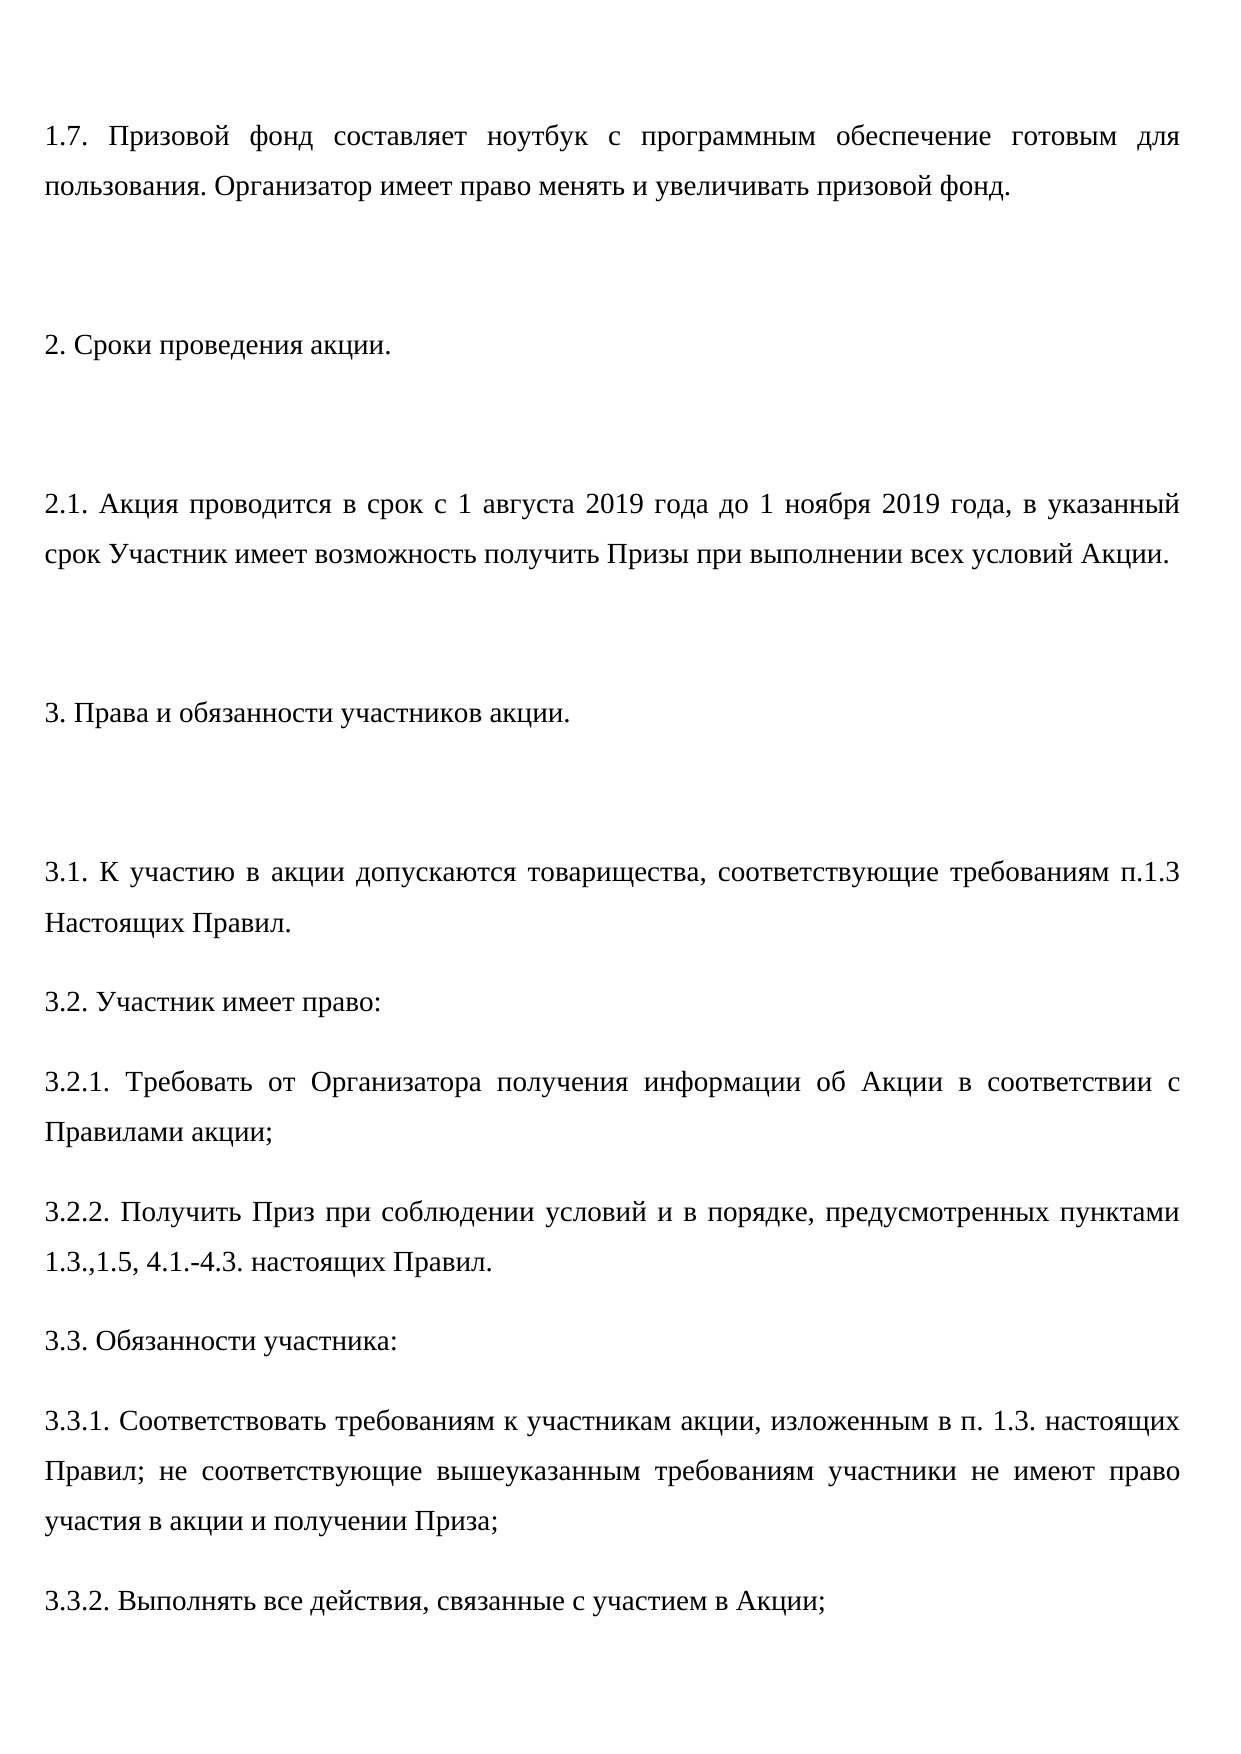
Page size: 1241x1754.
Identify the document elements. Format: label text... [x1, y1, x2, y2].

text 3. Права и обязанности участников акции. [44, 696, 1181, 729]
text 3.3. Обязанности участника: [44, 1323, 1181, 1357]
text 3.3.1. Соответствовать требованиям к участникам акции, изложенным в п. 1.3. настоящих Правил; не соответствующие вышеуказанным требованиям участники не имеют право участия в акции и получении Приза; [44, 1403, 1181, 1537]
text 2.1. Акция проводится в срок с 1 августа 2019 года до 1 ноября 2019 года, в указанный срок Участник имеет возможность получить Призы при выполнении всех условий Акции. [44, 486, 1181, 570]
text 3.3.2. Выполнять все действия, связанные с участием в Акции; [44, 1583, 1181, 1617]
text 3.2.1. Требовать от Организатора получения информации об Акции в соответствии с Правилами акции; [44, 1064, 1181, 1148]
text 2. Сроки проведения акции. [44, 327, 1181, 361]
text 3.1. К участию в акции допускаются товарищества, соответствующие требованиям п.1.3 Настоящих Правил. [44, 854, 1181, 938]
text 3.2.2. Получить Приз при соблюдении условий и в порядке, предусмотренных пунктами 1.3.,1.5, 4.1.-4.3. настоящих Правил. [44, 1194, 1181, 1277]
text 1.7. Призовой фонд составляет ноутбук с программным обеспечение готовым для пользования. Организатор имеет право менять и увеличивать призовой фонд. [44, 118, 1181, 202]
text 3.2. Участник имеет право: [44, 984, 1181, 1018]
